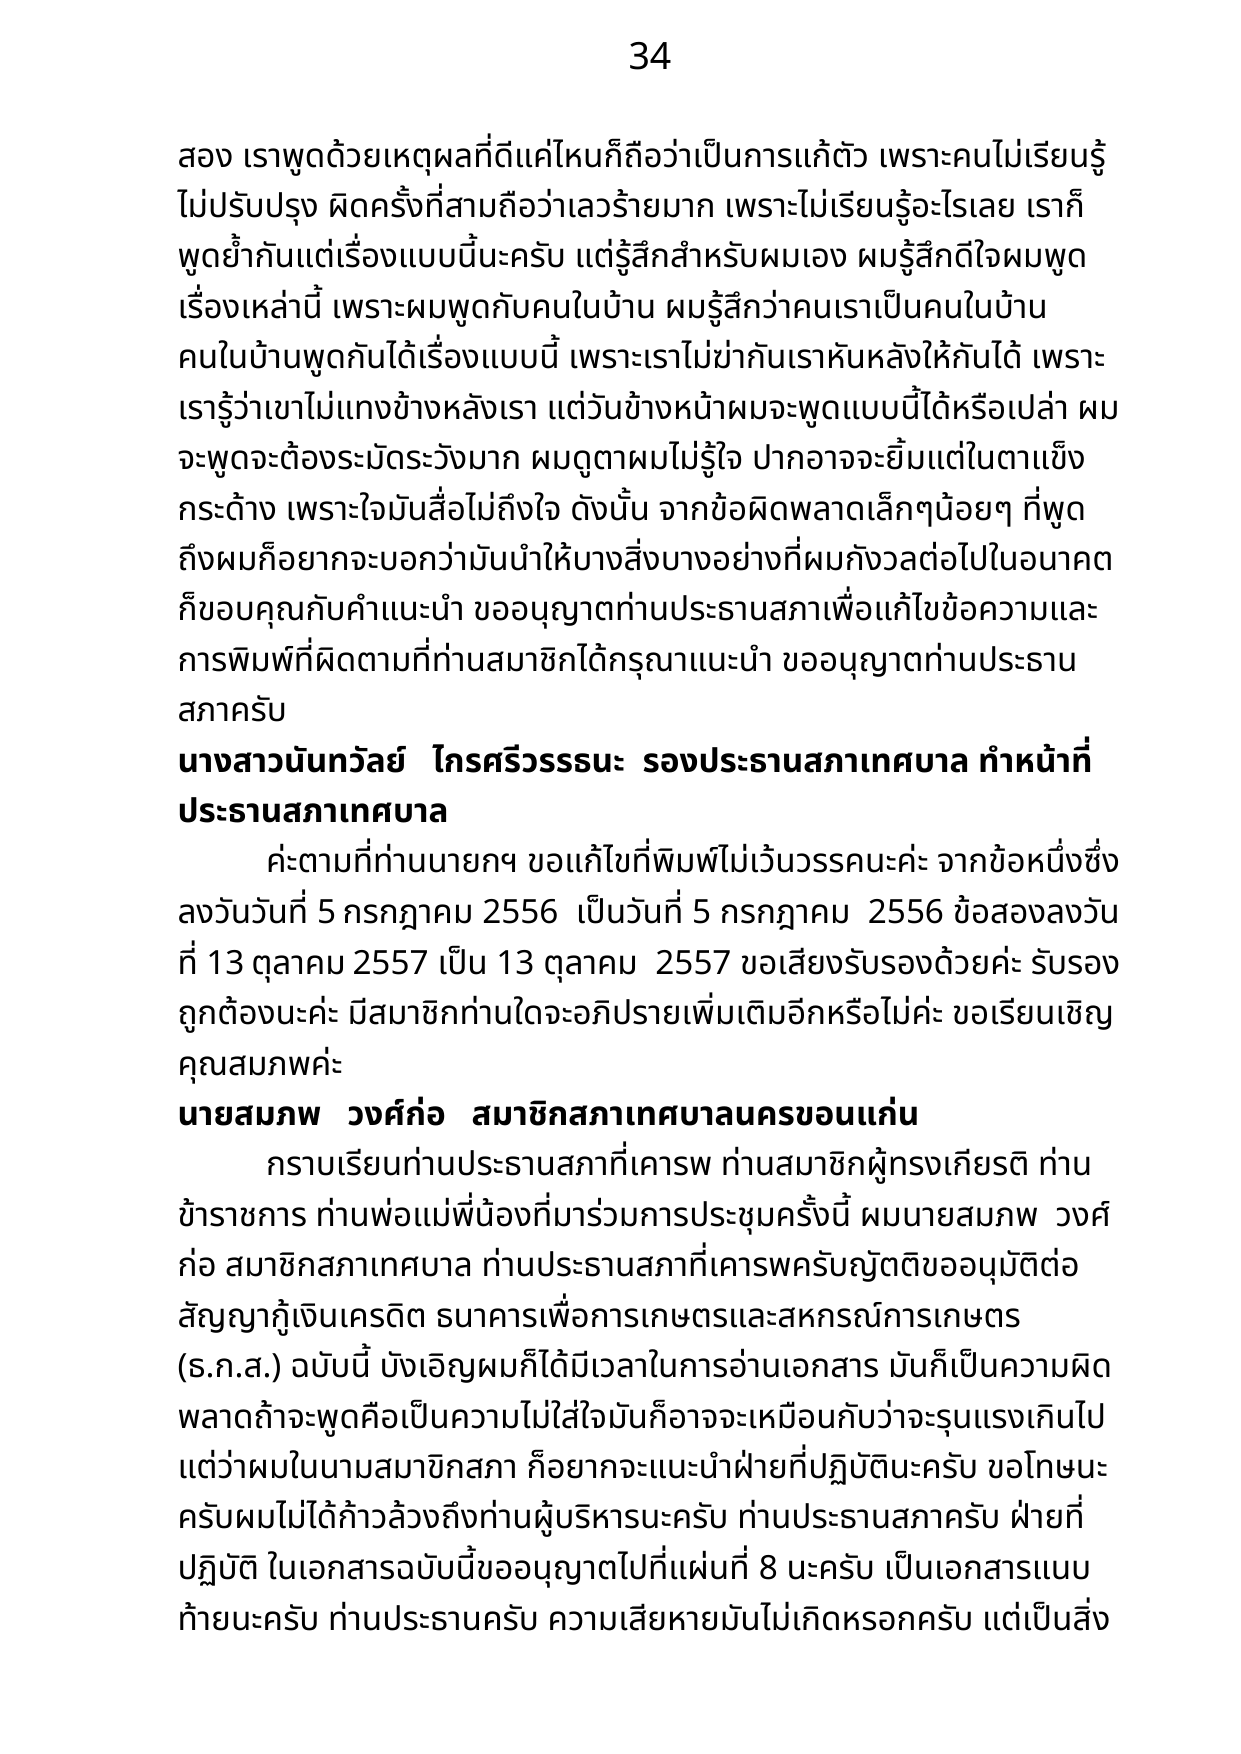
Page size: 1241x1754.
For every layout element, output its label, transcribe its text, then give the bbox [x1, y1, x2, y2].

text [177, 1140, 1122, 1645]
text นายสมภพ วงศ์ก่อ สมาชิกสภาเทศบาลนครขอนแก่น [177, 1090, 1122, 1140]
text ค่ะตามที่ท่านนายกฯ ขอแก้ไขที่พิมพ์ไม่เว้นวรรคนะค่ะ จากข้อหนึ่งซึ่งลงวันวันที่ 5กรกฎาคม 2556 เป็นวันที่ 5 กรกฎาคม 2556 ข้อสองลงวันที่ 13ตุลาคม2557 เป็น 13 ตุลาคม 2557 ขอเสียงรับรองด้วยค่ะ รับรองถูกต้องนะค่ะ มีสมาชิกท่านใดจะอภิปรายเพิ่มเติมอีกหรือไม่ค่ะ ขอเรียนเชิญคุณสมภพค่ะ [177, 837, 1122, 1090]
text นางสาวนันทวัลย์ ไกรศรีวรรธนะ รองประธานสภาเทศบาล ทำหน้าที่ ประธานสภาเทศบาล [177, 737, 1122, 837]
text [177, 132, 1122, 737]
